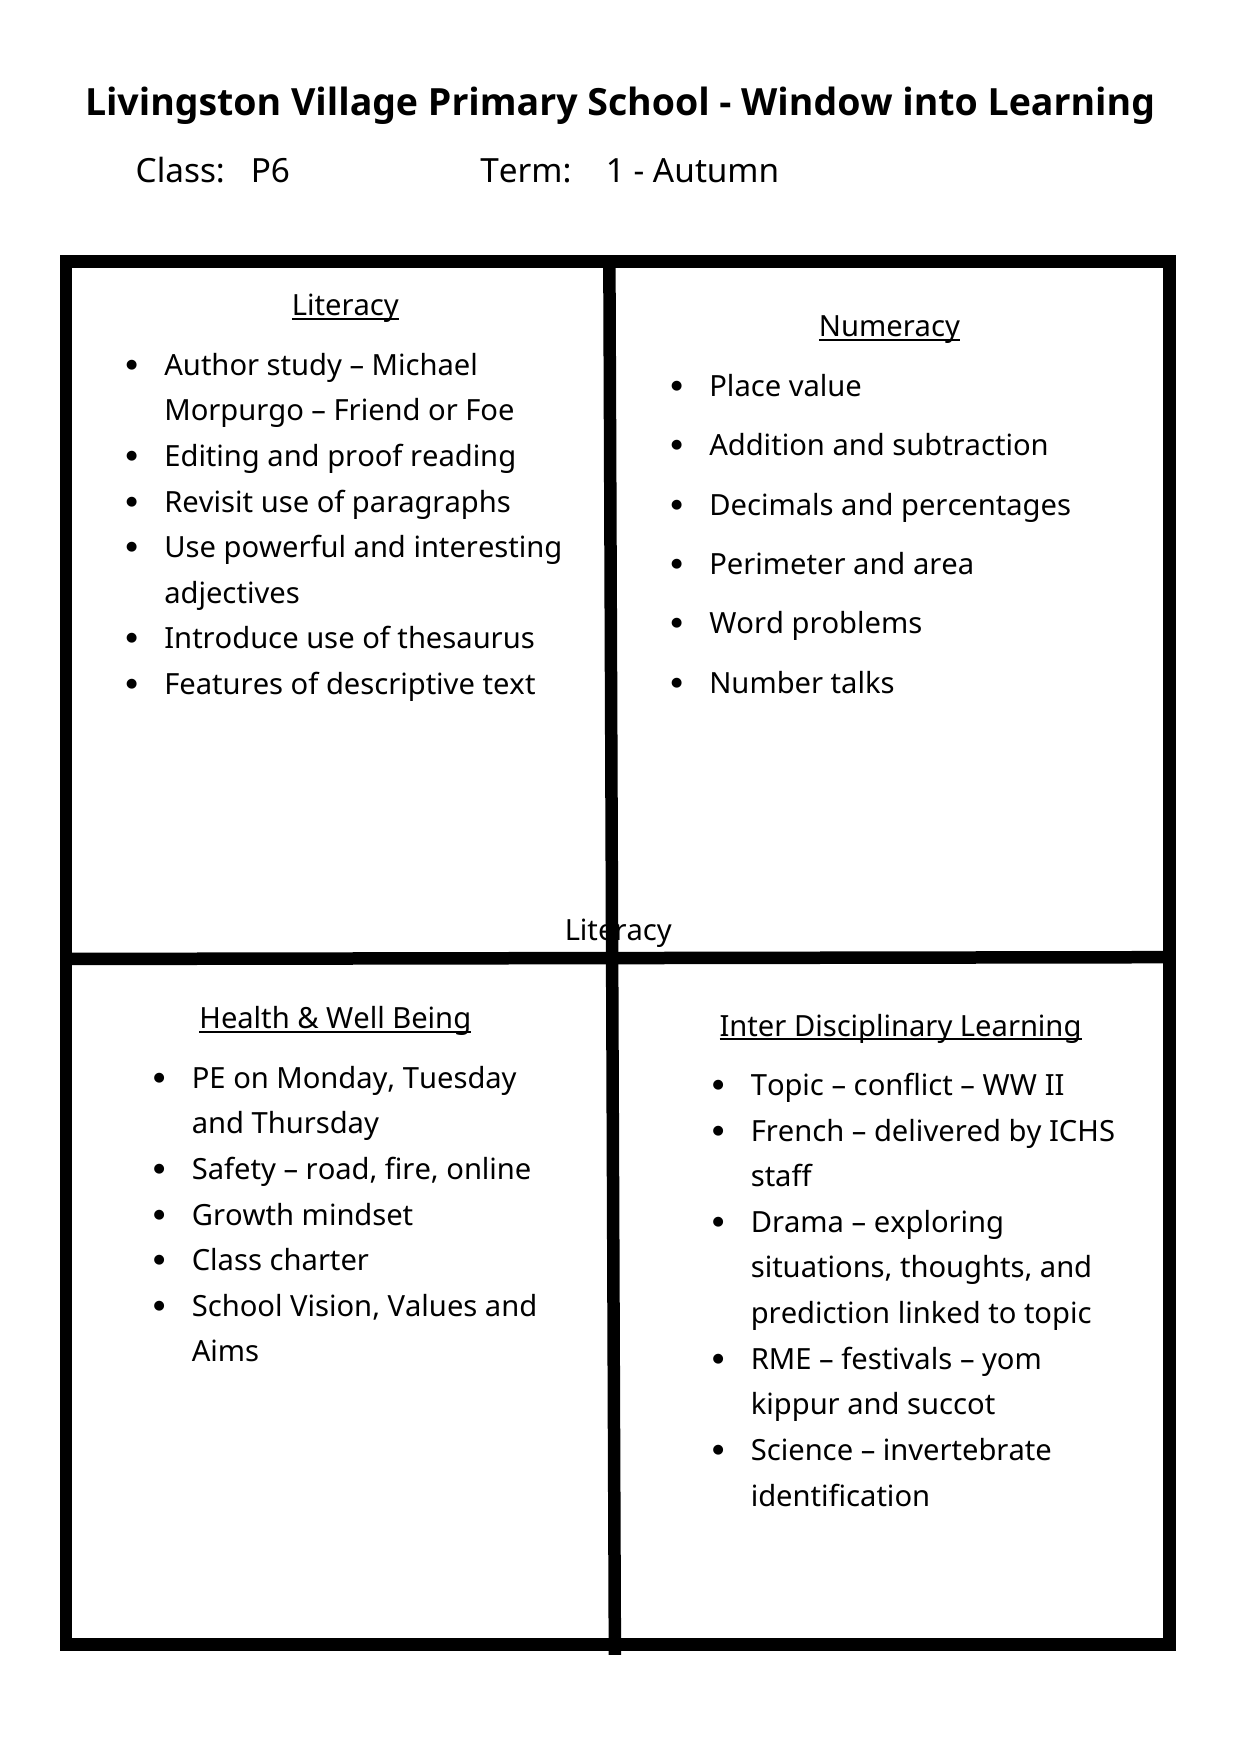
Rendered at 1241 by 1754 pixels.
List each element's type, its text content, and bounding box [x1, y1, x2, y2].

text Livingston Village Primary School - Window into Learning [75, 75, 1165, 126]
text Class: P6 Term: 1 - Autumn [75, 147, 1165, 192]
